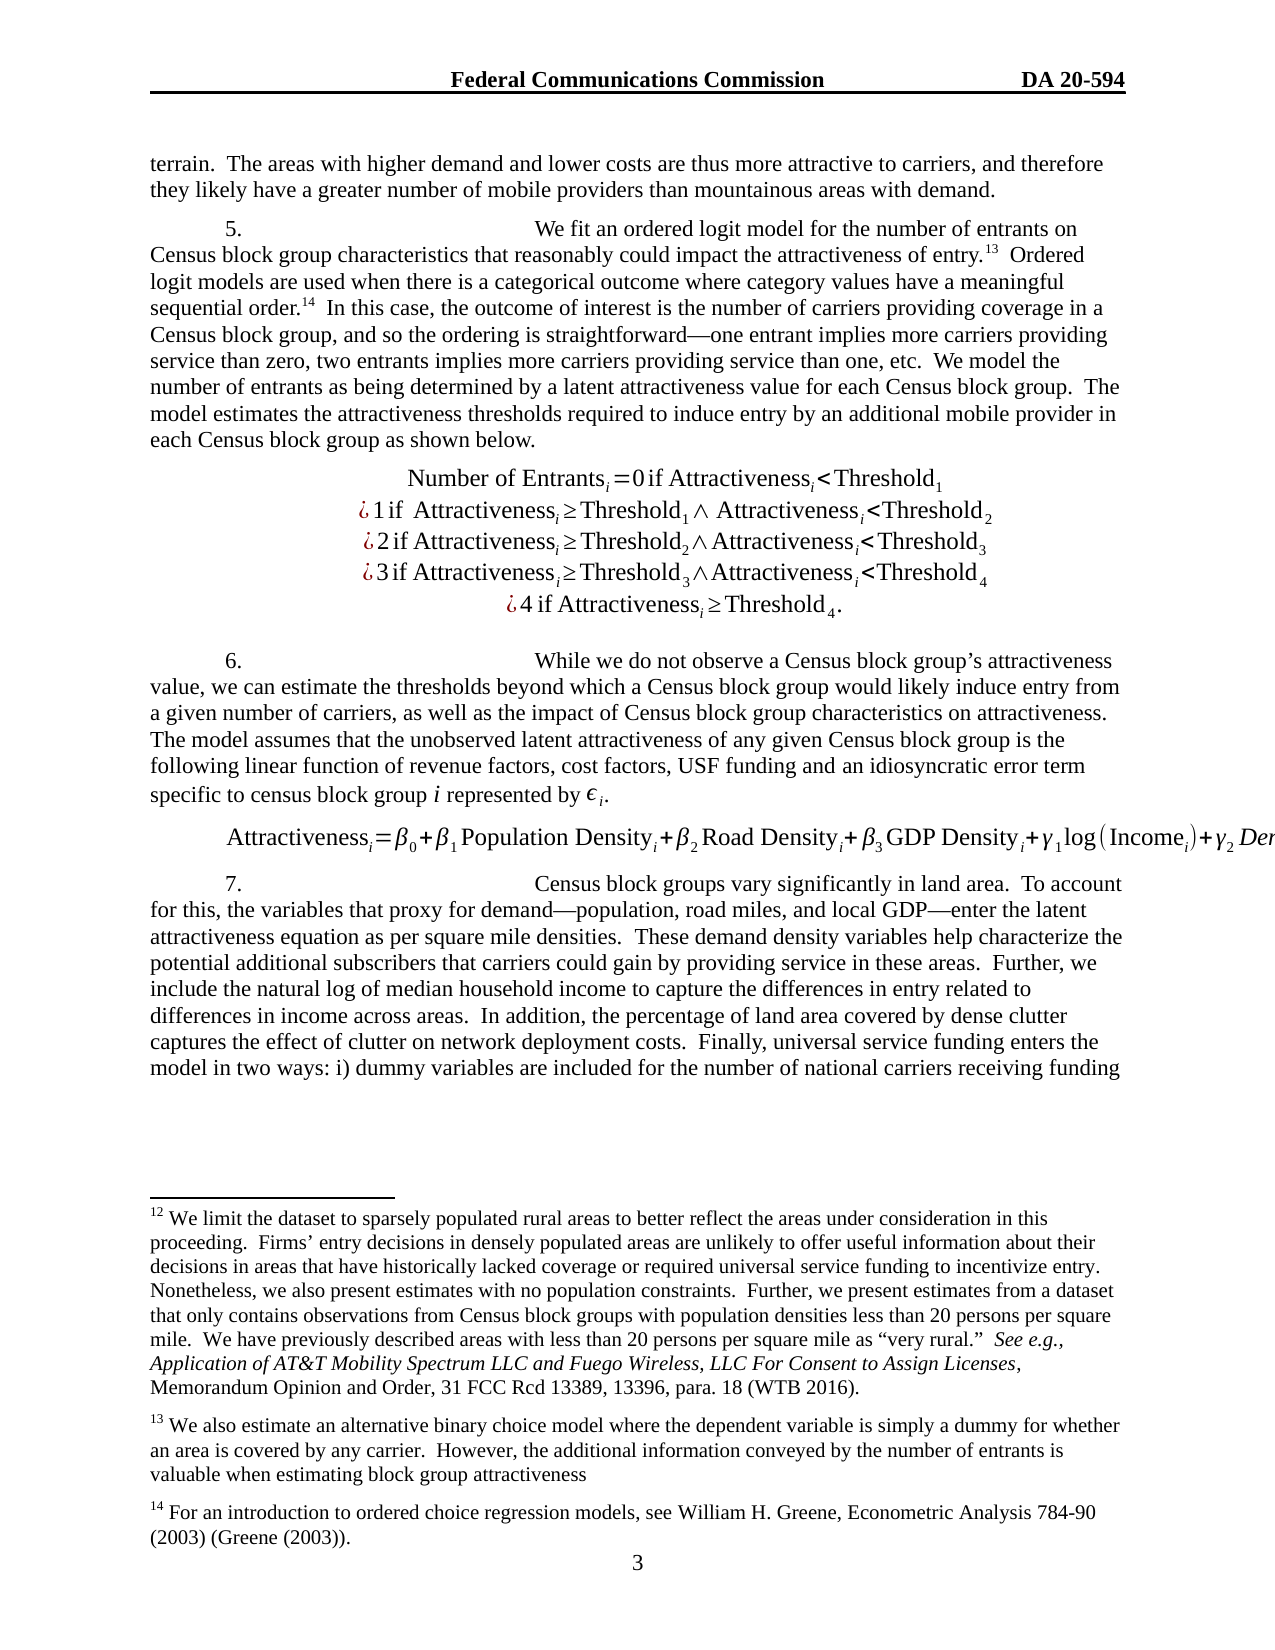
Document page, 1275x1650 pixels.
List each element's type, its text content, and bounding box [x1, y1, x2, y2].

text While we do not observe a Census block group’s attractiveness value, we can estimate the thresholds beyond which a Census block group would likely induce entry from a given number of carriers, as well as the impact of Census block group characteristics on attractiveness. The model assumes that the unobserved latent attractiveness of any given Census block group is the following linear function of revenue factors, cost factors, USF funding and an idiosyncratic error term specific to census block group represented by . [150, 647, 1125, 810]
text Census block groups vary significantly in land area. To account for this, the variables that proxy for demand—population, road miles, and local GDP—enter the latent attractiveness equation as per square mile densities. These demand density variables help characterize the potential additional subscribers that carriers could gain by providing service in these areas. Further, we include the natural log of median household income to capture the differences in entry related to differences in income across areas. In addition, the percentage of land area covered by dense clutter captures the effect of clutter on network deployment costs. Finally, universal service funding enters the model in two ways: i) dummy variables are included for the number of national carriers receiving funding in the block group; and ii) a separate variable indicates whether a regional carrier receives funding in the Census block group. [150, 870, 1125, 1081]
text We fit an ordered logit model for the number of entrants on Census block group characteristics that reasonably could impact the attractiveness of entry. Ordered logit models are used when there is a categorical outcome where category values have a meaningful sequential order. In this case, the outcome of interest is the number of carriers providing coverage in a Census block group, and so the ordering is straightforward—one entrant implies more carriers providing service than zero, two entrants implies more carriers providing service than one, etc. We model the number of entrants as being determined by a latent attractiveness value for each Census block group. The model estimates the attractiveness thresholds required to induce entry by an additional mobile provider in each Census block group as shown below. [150, 215, 1125, 452]
